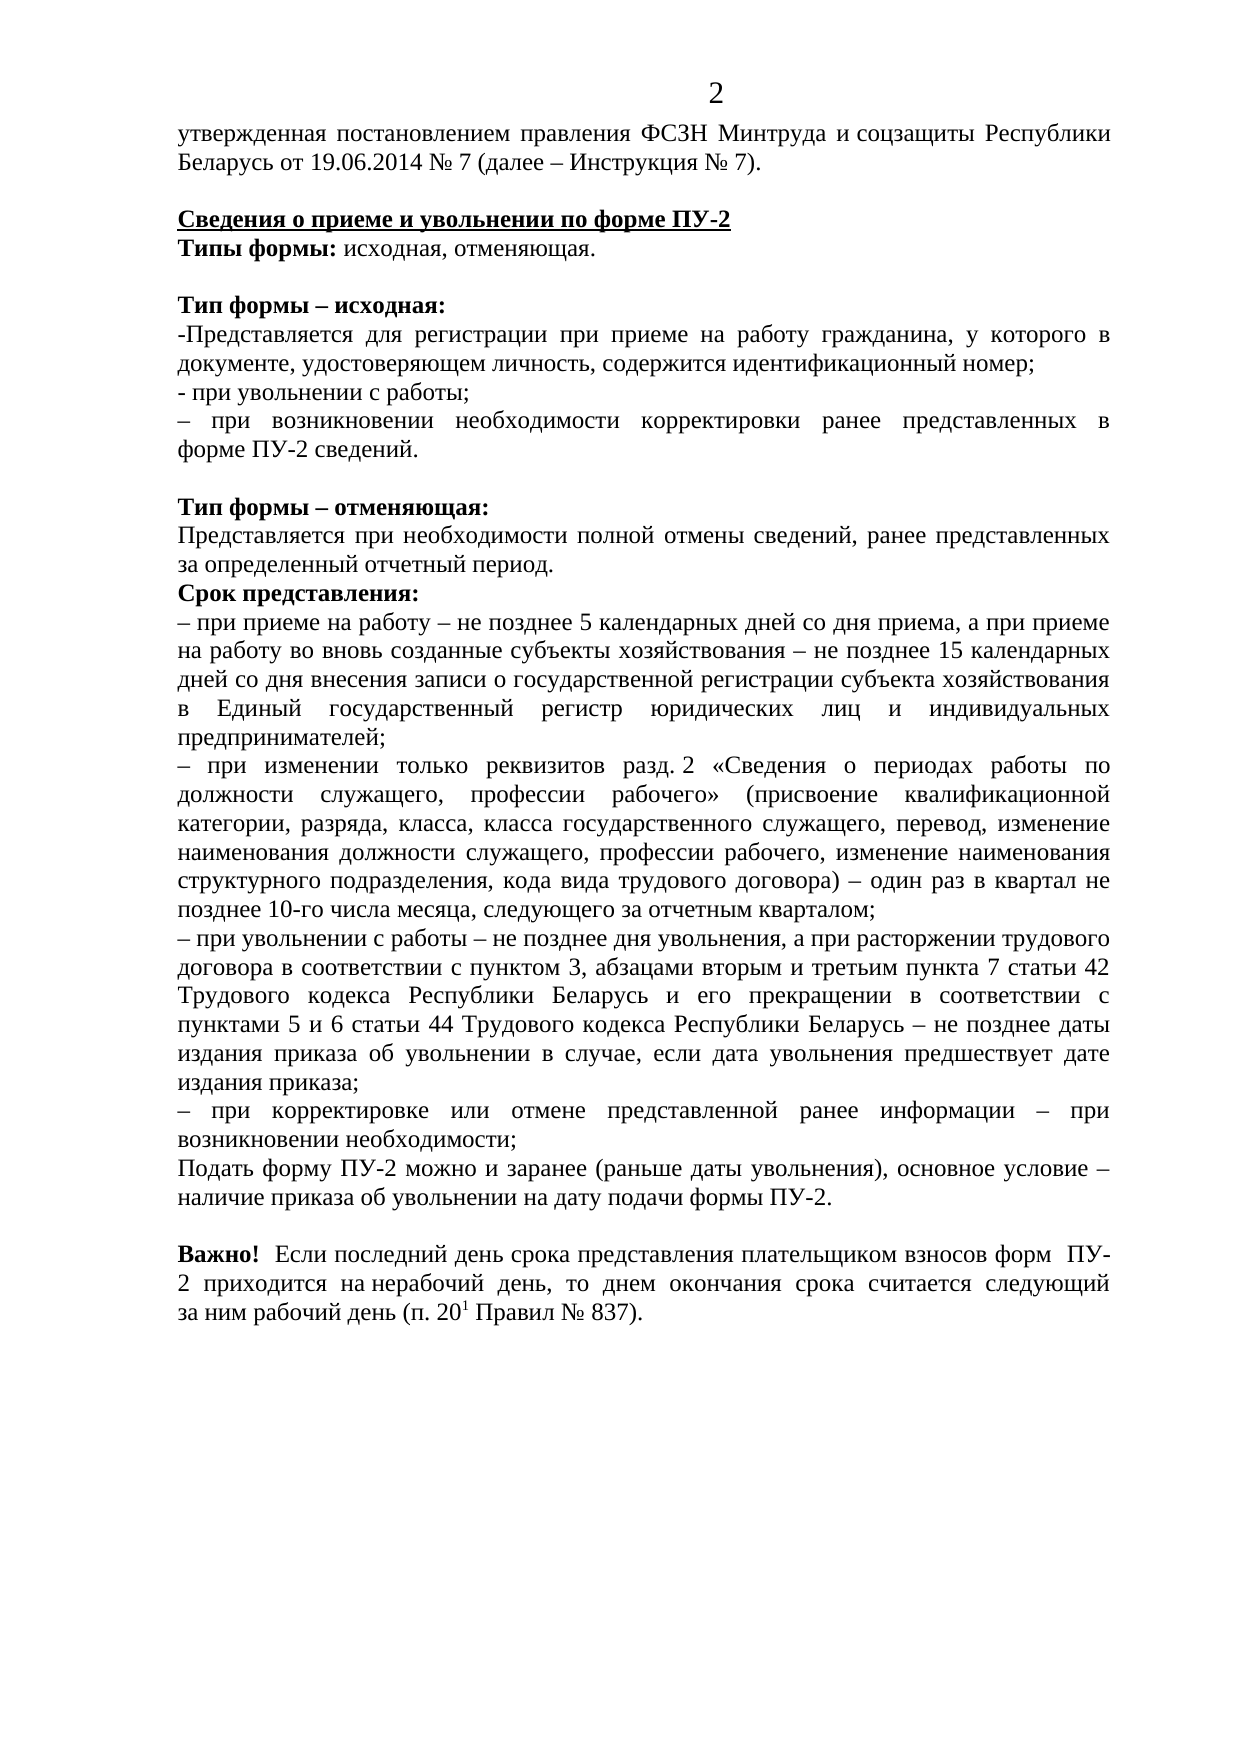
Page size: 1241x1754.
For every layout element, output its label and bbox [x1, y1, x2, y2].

table_header [177, 118, 1111, 1527]
